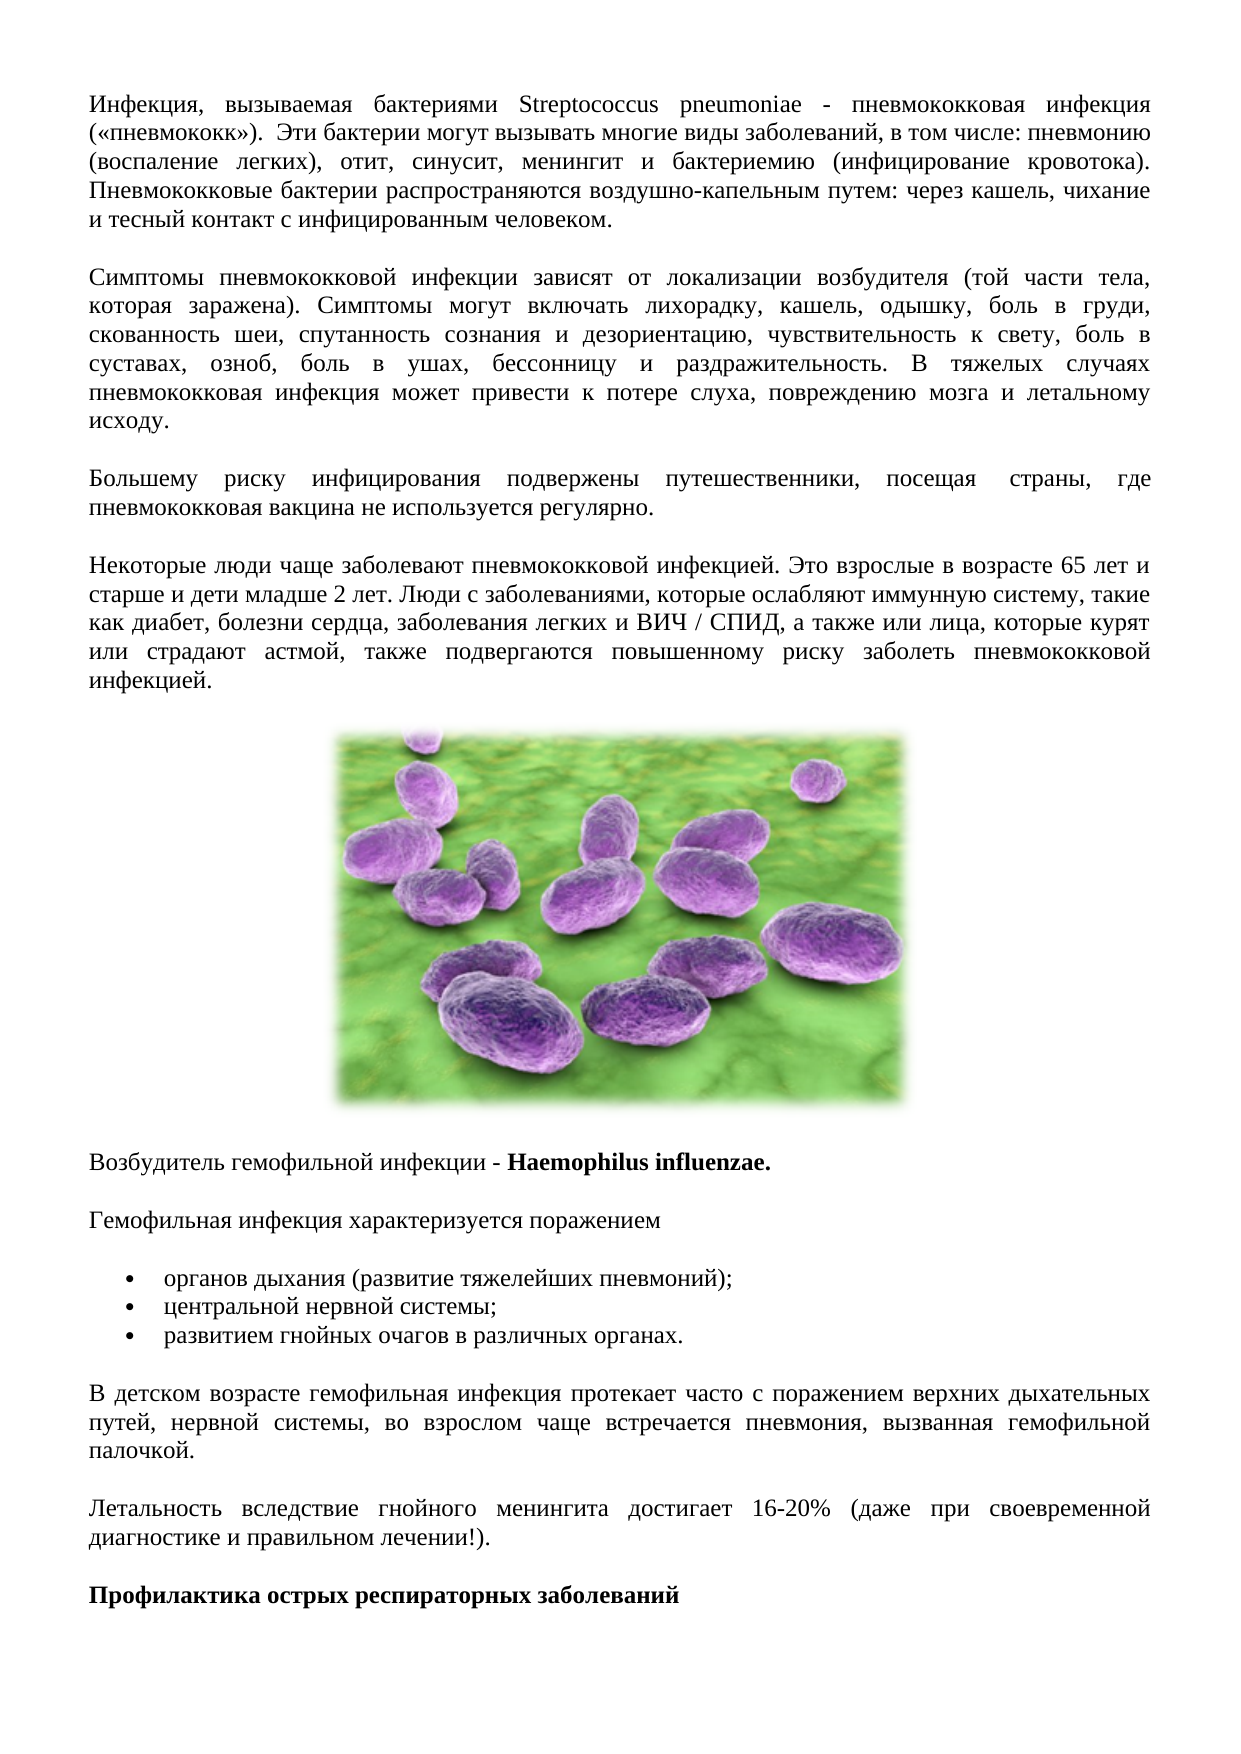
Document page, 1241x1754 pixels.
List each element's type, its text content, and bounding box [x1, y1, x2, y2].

list центральной нервной системы; [126, 1291, 1152, 1320]
text Инфекция, вызываемая бактериями Streptococcus pneumoniae - пневмококковая инфекция («пневмококк»). Эти бактерии могут вызывать многие виды заболеваний, в том числе: пневмонию (воспаление легких), отит, синусит, менингит и бактериемию (инфицирование кровотока). Пневмококковые бактерии распространяются воздушно-капельным путем: через кашель, чихание и тесный контакт с инфицированным человеком. [89, 89, 1152, 232]
text Гемофильная инфекция характеризуется поражением [89, 1205, 1152, 1233]
text Большему риску инфицирования подвержены путешественники, посещая страны, где пневмококковая вакцина не используется регулярно. [89, 463, 1152, 521]
text Летальность вследствие гнойного менингита достигает 16-20% (даже при своевременной диагностике и правильном лечении!). [89, 1493, 1152, 1551]
text Симптомы пневмококковой инфекции зависят от локализации возбудителя (той части тела, которая заражена). Симптомы могут включать лихорадку, кашель, одышку, боль в груди, скованность шеи, спутанность сознания и дезориентацию, чувствительность к свету, боль в суставах, озноб, боль в ушах, бессонницу и раздражительность. В тяжелых случаях пневмококковая инфекция может привести к потере слуха, повреждению мозга и летальному исходу. [89, 262, 1152, 434]
list органов дыхания (развитие тяжелейших пневмоний); [126, 1263, 1152, 1291]
text Некоторые люди чаще заболевают пневмококковой инфекцией. Это взрослые в возрасте 65 лет и старше и дети младше 2 лет. Люди с заболеваниями, которые ослабляют иммунную систему, такие как диабет, болезни сердца, заболевания легких и ВИЧ / СПИД, а также или лица, которые курят или страдают астмой, также подвергаются повышенному риску заболеть пневмококковой инфекцией. [89, 550, 1152, 694]
picture [323, 722, 918, 1118]
list развитием гнойных очагов в различных органах. [126, 1320, 1152, 1349]
text Возбудитель гемофильной инфекции - Haemophilus influenzaе. [89, 1147, 1152, 1176]
text Профилактика острых респираторных заболеваний [89, 1580, 1152, 1609]
text В детском возрасте гемофильная инфекция протекает часто с поражением верхних дыхательных путей, нервной системы, во взрослом чаще встречается пневмония, вызванная гемофильной палочкой. [89, 1378, 1152, 1464]
